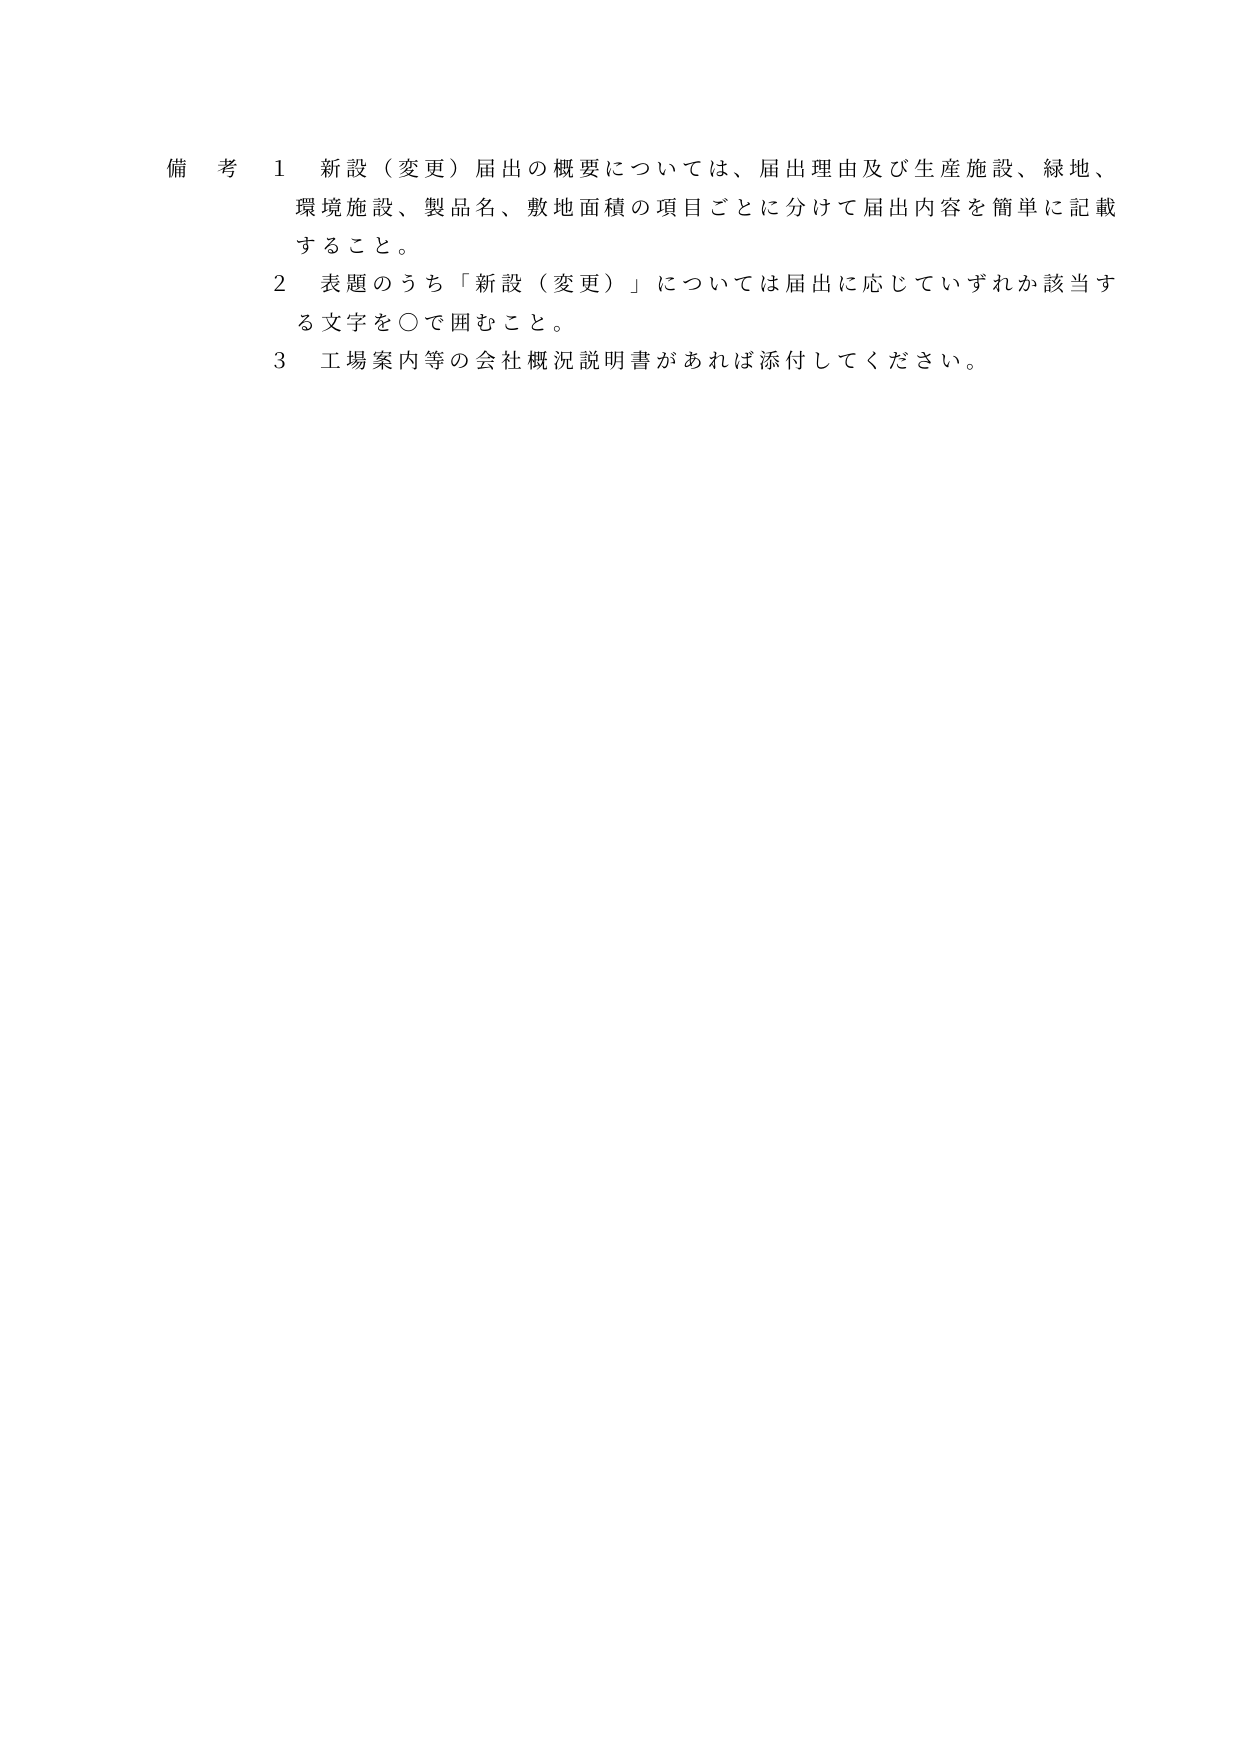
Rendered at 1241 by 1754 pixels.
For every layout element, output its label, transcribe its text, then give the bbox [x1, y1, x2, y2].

text ２ 表題のうち「新設（変更）」については届出に応じていずれか該当する文字を○で囲むこと。 [166, 264, 1122, 340]
text 備 考 １ 新設（変更）届出の概要については、届出理由及び生産施設、緑地、環境施設、製品名、敷地面積の項目ごとに分けて届出内容を簡単に記載すること。 [166, 149, 1122, 264]
text ３ 工場案内等の会社概況説明書があれば添付してください。 [166, 340, 1122, 379]
